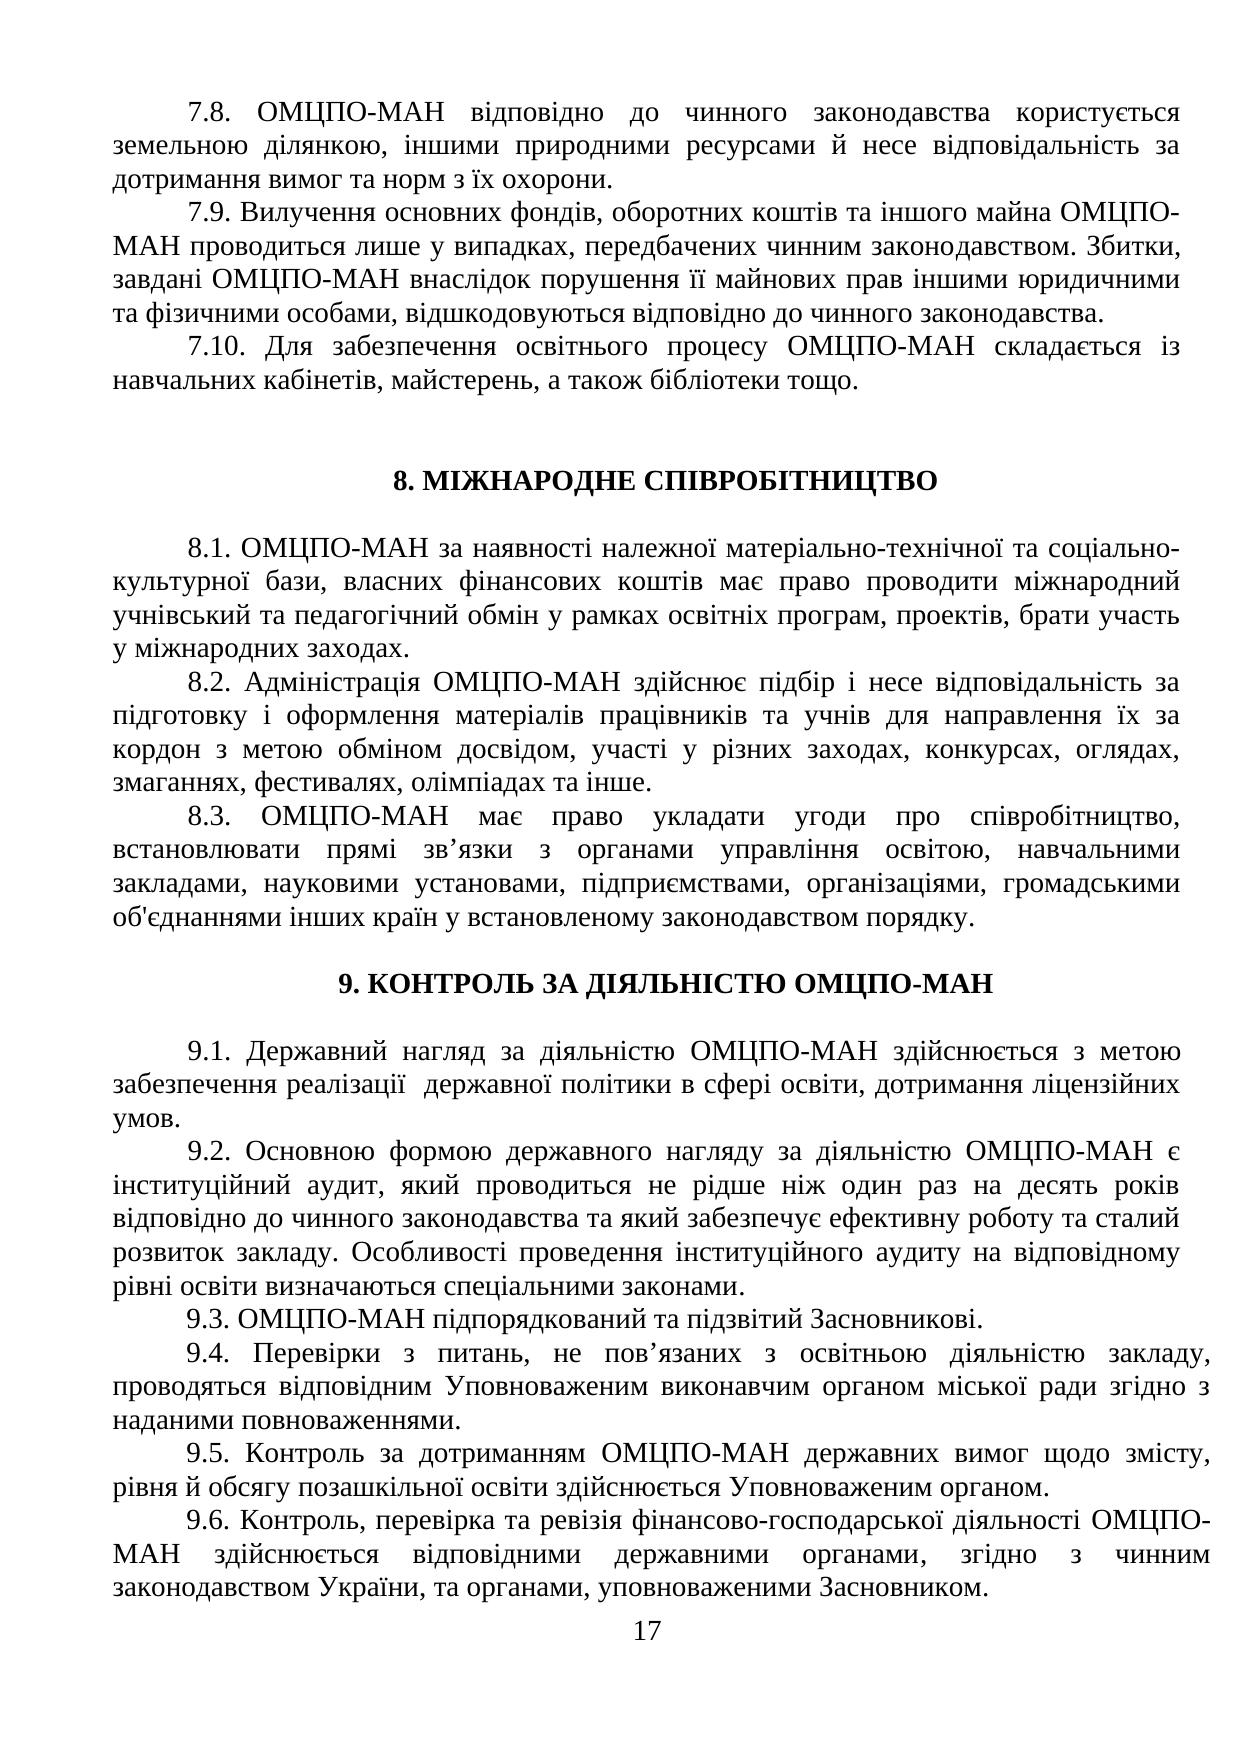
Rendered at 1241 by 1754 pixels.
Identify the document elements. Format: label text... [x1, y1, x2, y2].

text 8. МІЖНАРОДНЕ СПІВРОБІТНИЦТВО [112, 463, 1181, 496]
text 7.8. ОМЦПО-МАН вiдповiдно до чинного законодавства користується земельною ділянкою, iншими природними ресурсами й несе вiдповiдальнiсть за дотримання вимог та норм з їх охорони. [112, 94, 1181, 194]
text 7.10. Для забезпечення освітнього процесу ОМЦПО-МАН складається iз навчальних кабiнетiв, майстерень, а також бібліотеки тощо. [112, 328, 1181, 396]
text 8.2. Адміністрація ОМЦПО-МАН здійснює підбір і несе відповідальність за підготовку і оформлення матеріалів працівників та учнів для направлення їх за кордон з метою обміном досвідом, участі у різних заходах, конкурсах, оглядах, змаганнях, фестивалях, олімпіадах та інше. [112, 664, 1181, 798]
text 8.3. ОМЦПО-МАН має право укладати угоди про співробітництво, встановлювати прямі зв’язки з органами управління освітою, навчальними закладами, науковими установами, підприємствами, організаціями, громадськими об'єднаннями інших країн у встановленому законодавством порядку. [112, 798, 1181, 932]
text 7.9. Вилучення основних фондiв, оборотних коштiв та iншого майна ОМЦПО-МАН проводиться лише у випадках, передбачених чинним законодавством. Збитки, завданi ОМЦПО-МАН внаслiдок порушення її майнових прав iншими юридичними та фiзичними особами, вiдшкодовуються вiдповiдно до чинного законодавства. [112, 194, 1181, 328]
text 9.5. Контроль за дотриманням ОМЦПО-МАН державних вимог щодо змісту, рівня й обсягу позашкільної освіти здійснюється Уповноваженим органом. [112, 1435, 1211, 1502]
text 9.4. Перевірки з питань, не пов’язаних з освітньою діяльністю закладу, проводяться відповідним Уповноваженим виконавчим органом міської ради згідно з наданими повноваженнями. [112, 1335, 1211, 1435]
text 9.1. Державний нагляд за дiяльнiстю ОМЦПО-МАН здiйснюється з метою забезпечення реалiзацiї державної полiтики в сферi освiти, дотримання ліцензійних умов. [112, 1033, 1181, 1133]
text 9. КОНТРОЛЬ ЗА ДІЯЛЬНІСТЮ ОМЦПО-МАН [112, 966, 1181, 999]
text 8.1. ОМЦПО-МАН за наявності належної матеріально-технічної та соціально-культурної бази, власних фінансових коштів має право проводити міжнародний учнівський та педагогічний обмін у рамках освітніх програм, проектів, брати участь у міжнародних заходах. [112, 530, 1181, 664]
text 9.3. ОМЦПО-МАН підпорядкований та підзвітий Засновникові. [112, 1301, 1211, 1335]
text 9.2. Основною формою державного нагляду за дiяльнiстю ОМЦПО-МАН є інституційний аудит, який проводиться не рiдше ніж один раз на десять років відповідно до чинного законодавства та який забезпечує ефективну роботу та сталий розвиток закладу. Особливості проведення інституційного аудиту на відповідному рівні освіти визначаються спеціальними законами. [112, 1133, 1181, 1301]
text 9.6. Контроль, перевірка та ревізія фінансово-господарської діяльності ОМЦПО-МАН здійснюється відповідними державними органами, згідно з чинним законодавством України, та органами, уповноваженими Засновником. [112, 1502, 1211, 1603]
